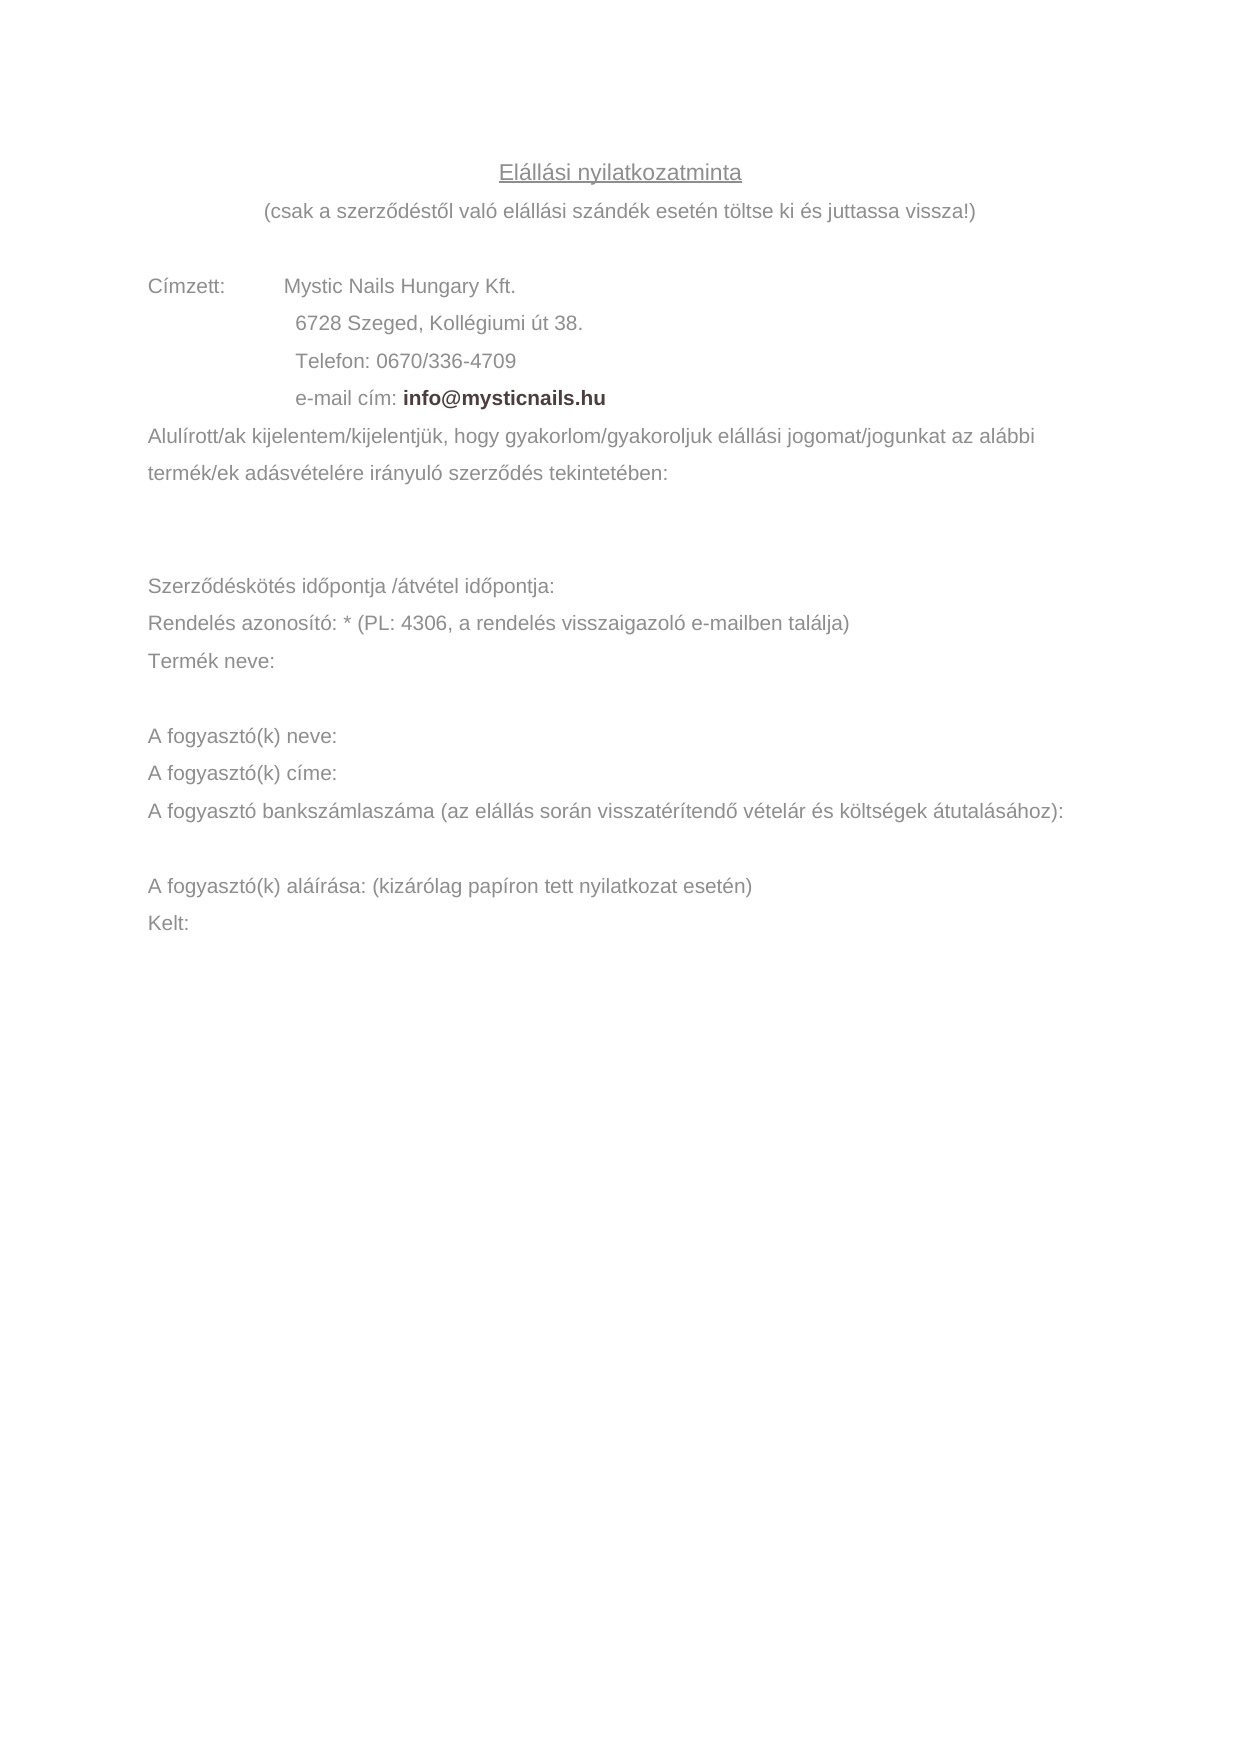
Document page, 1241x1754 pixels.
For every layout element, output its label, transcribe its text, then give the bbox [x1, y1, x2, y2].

text e-mail cím: info@mysticnails.hu [221, 373, 1093, 410]
text A fogyasztó(k) aláírása: (kizárólag papíron tett nyilatkozat esetén) [148, 860, 1093, 898]
text Szerződéskötés időpontja /átvétel időpontja: [148, 560, 1093, 598]
text 6728 Szeged, Kollégiumi út 38. Telefon: 0670/336-4709 [295, 298, 1093, 373]
text Termék neve: [148, 635, 1093, 673]
text (csak a szerződéstől való elállási szándék esetén töltse ki és juttassa vissza!) [148, 185, 1093, 223]
text A fogyasztó bankszámlaszáma (az elállás során visszatérítendő vételár és költségek átutalásához): [148, 785, 1093, 823]
text Elállási nyilatkozatminta [148, 148, 1093, 185]
text Kelt: [148, 898, 1093, 935]
text A fogyasztó(k) címe: [148, 748, 1093, 785]
text Címzett: Mystic Nails Hungary Kft. [148, 260, 1093, 298]
text Rendelés azonosító: * (PL: 4306, a rendelés visszaigazoló e-mailben találja) [148, 598, 1093, 635]
text Alulírott/ak kijelentem/kijelentjük, hogy gyakorlom/gyakoroljuk elállási jogomat/jogunkat az alábbi termék/ek adásvételére irányuló szerződés tekintetében: [148, 410, 1093, 485]
text A fogyasztó(k) neve: [148, 710, 1093, 748]
